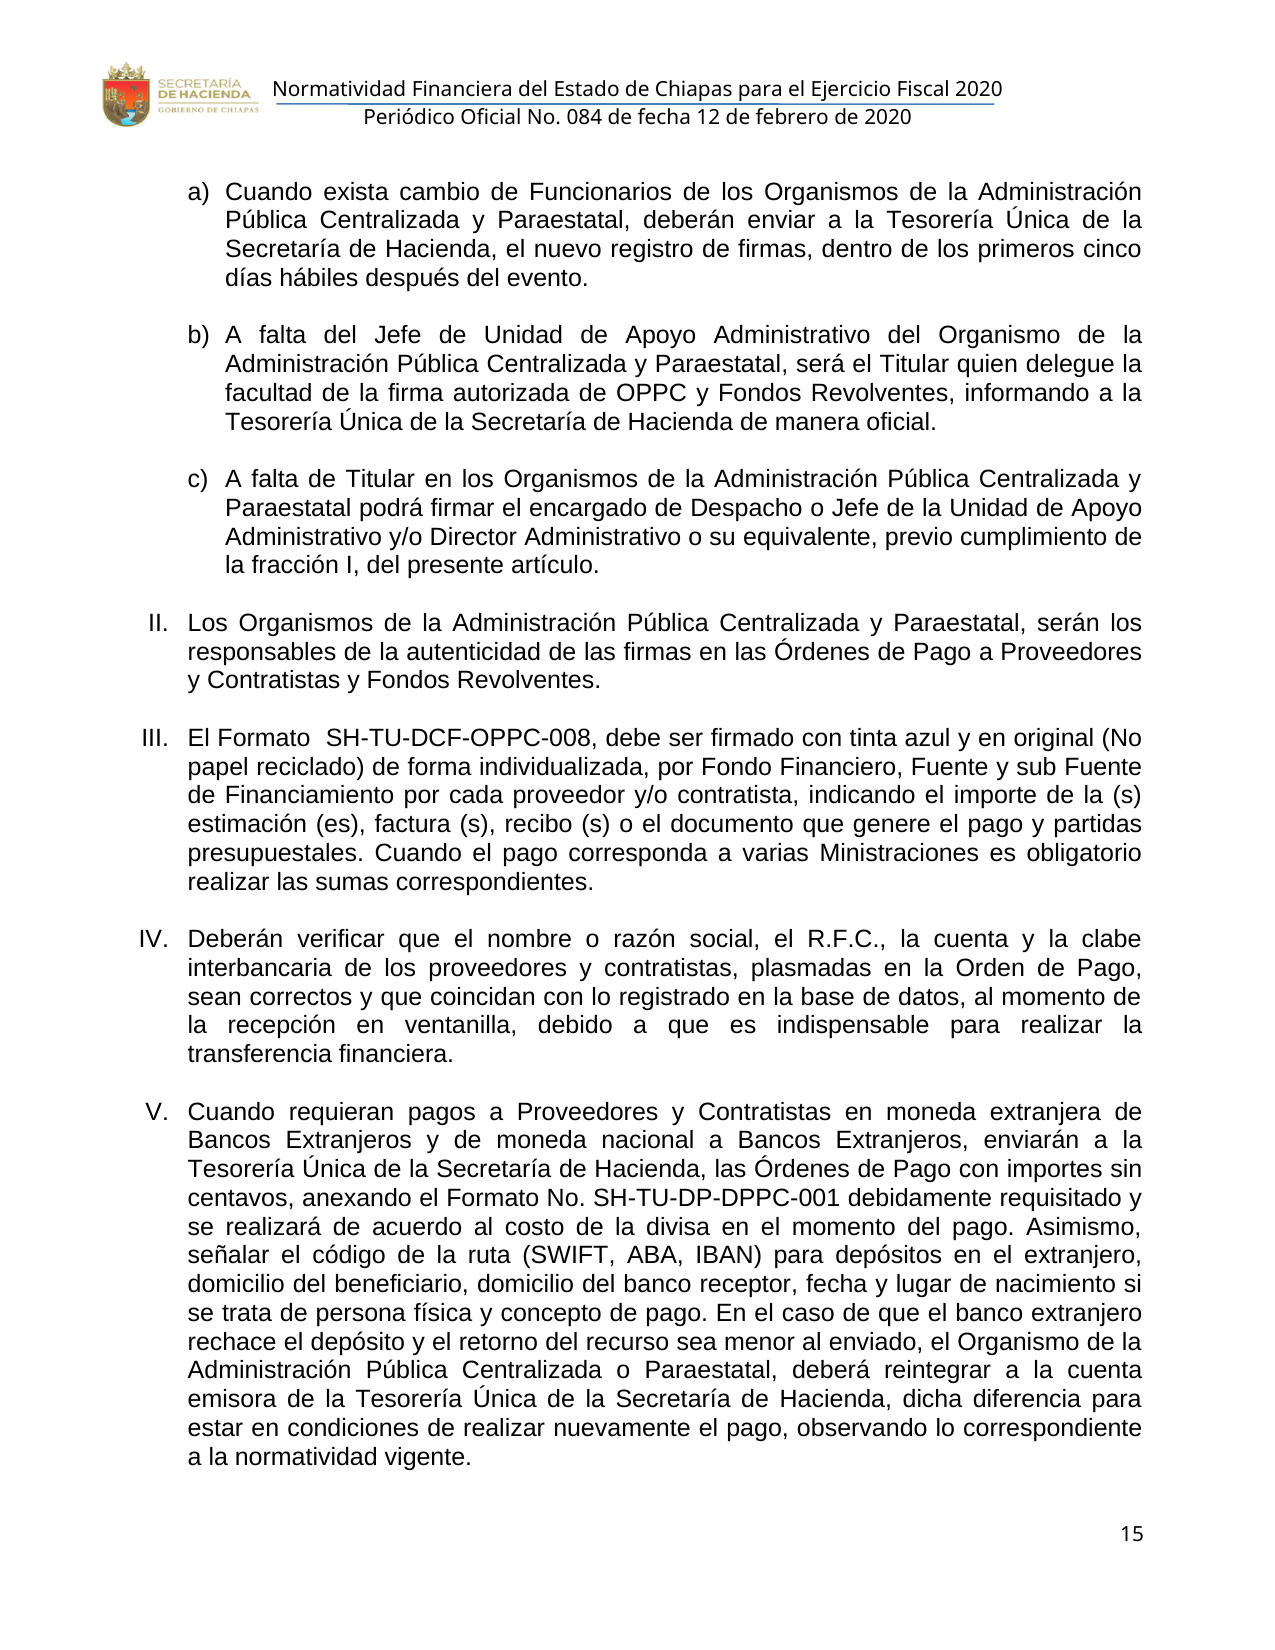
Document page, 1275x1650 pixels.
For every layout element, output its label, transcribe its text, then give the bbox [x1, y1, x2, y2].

list Deberán verificar que el nombre o razón social, el R.F.C., la cuenta y la clabe interbancaria de los proveedores y contratistas, plasmadas en la Orden de Pago, sean correctos y que coincidan con lo registrado en la base de datos, al momento de la recepción en ventanilla, debido a que es indispensable para realizar la transferencia financiera. [169, 924, 1144, 1068]
picture [102, 62, 259, 127]
list A falta de Titular en los Organismos de la Administración Pública Centralizada y Paraestatal podrá firmar el encargado de Despacho o Jefe de la Unidad de Apoyo Administrativo y/o Director Administrativo o su equivalente, previo cumplimiento de la fracción I, del presente artículo. [187, 464, 1144, 579]
list El Formato SH-TU-DCF-OPPC-008, debe ser firmado con tinta azul y en original (No papel reciclado) de forma individualizada, por Fondo Financiero, Fuente y sub Fuente de Financiamiento por cada proveedor y/o contratista, indicando el importe de la (s) estimación (es), factura (s), recibo (s) o el documento que genere el pago y partidas presupuestales. Cuando el pago corresponda a varias Ministraciones es obligatorio realizar las sumas correspondientes. [169, 723, 1144, 895]
list Cuando exista cambio de Funcionarios de los Organismos de la Administración Pública Centralizada y Paraestatal, deberán enviar a la Tesorería Única de la Secretaría de Hacienda, el nuevo registro de firmas, dentro de los primeros cinco días hábiles después del evento. [187, 176, 1144, 291]
list Cuando requieran pagos a Proveedores y Contratistas en moneda extranjera de Bancos Extranjeros y de moneda nacional a Bancos Extranjeros, enviarán a la Tesorería Única de la Secretaría de Hacienda, las Órdenes de Pago con importes sin centavos, anexando el Formato No. SH-TU-DP-DPPC-001 debidamente requisitado y se realizará de acuerdo al costo de la divisa en el momento del pago. Asimismo, señalar el código de la ruta (SWIFT, ABA, IBAN) para depósitos en el extranjero, domicilio del beneficiario, domicilio del banco receptor, fecha y lugar de nacimiento si se trata de persona física y concepto de pago. En el caso de que el banco extranjero rechace el depósito y el retorno del recurso sea menor al enviado, el Organismo de la Administración Pública Centralizada o Paraestatal, deberá reintegrar a la cuenta emisora de la Tesorería Única de la Secretaría de Hacienda, dicha diferencia para estar en condiciones de realizar nuevamente el pago, observando lo correspondiente a la normatividad vigente. [169, 1096, 1144, 1470]
list Los Organismos de la Administración Pública Centralizada y Paraestatal, serán los responsables de la autenticidad de las firmas en las Órdenes de Pago a Proveedores y Contratistas y Fondos Revolventes. [169, 608, 1144, 694]
list A falta del Jefe de Unidad de Apoyo Administrativo del Organismo de la Administración Pública Centralizada y Paraestatal, será el Titular quien delegue la facultad de la firma autorizada de OPPC y Fondos Revolventes, informando a la Tesorería Única de la Secretaría de Hacienda de manera oficial. [187, 320, 1144, 435]
